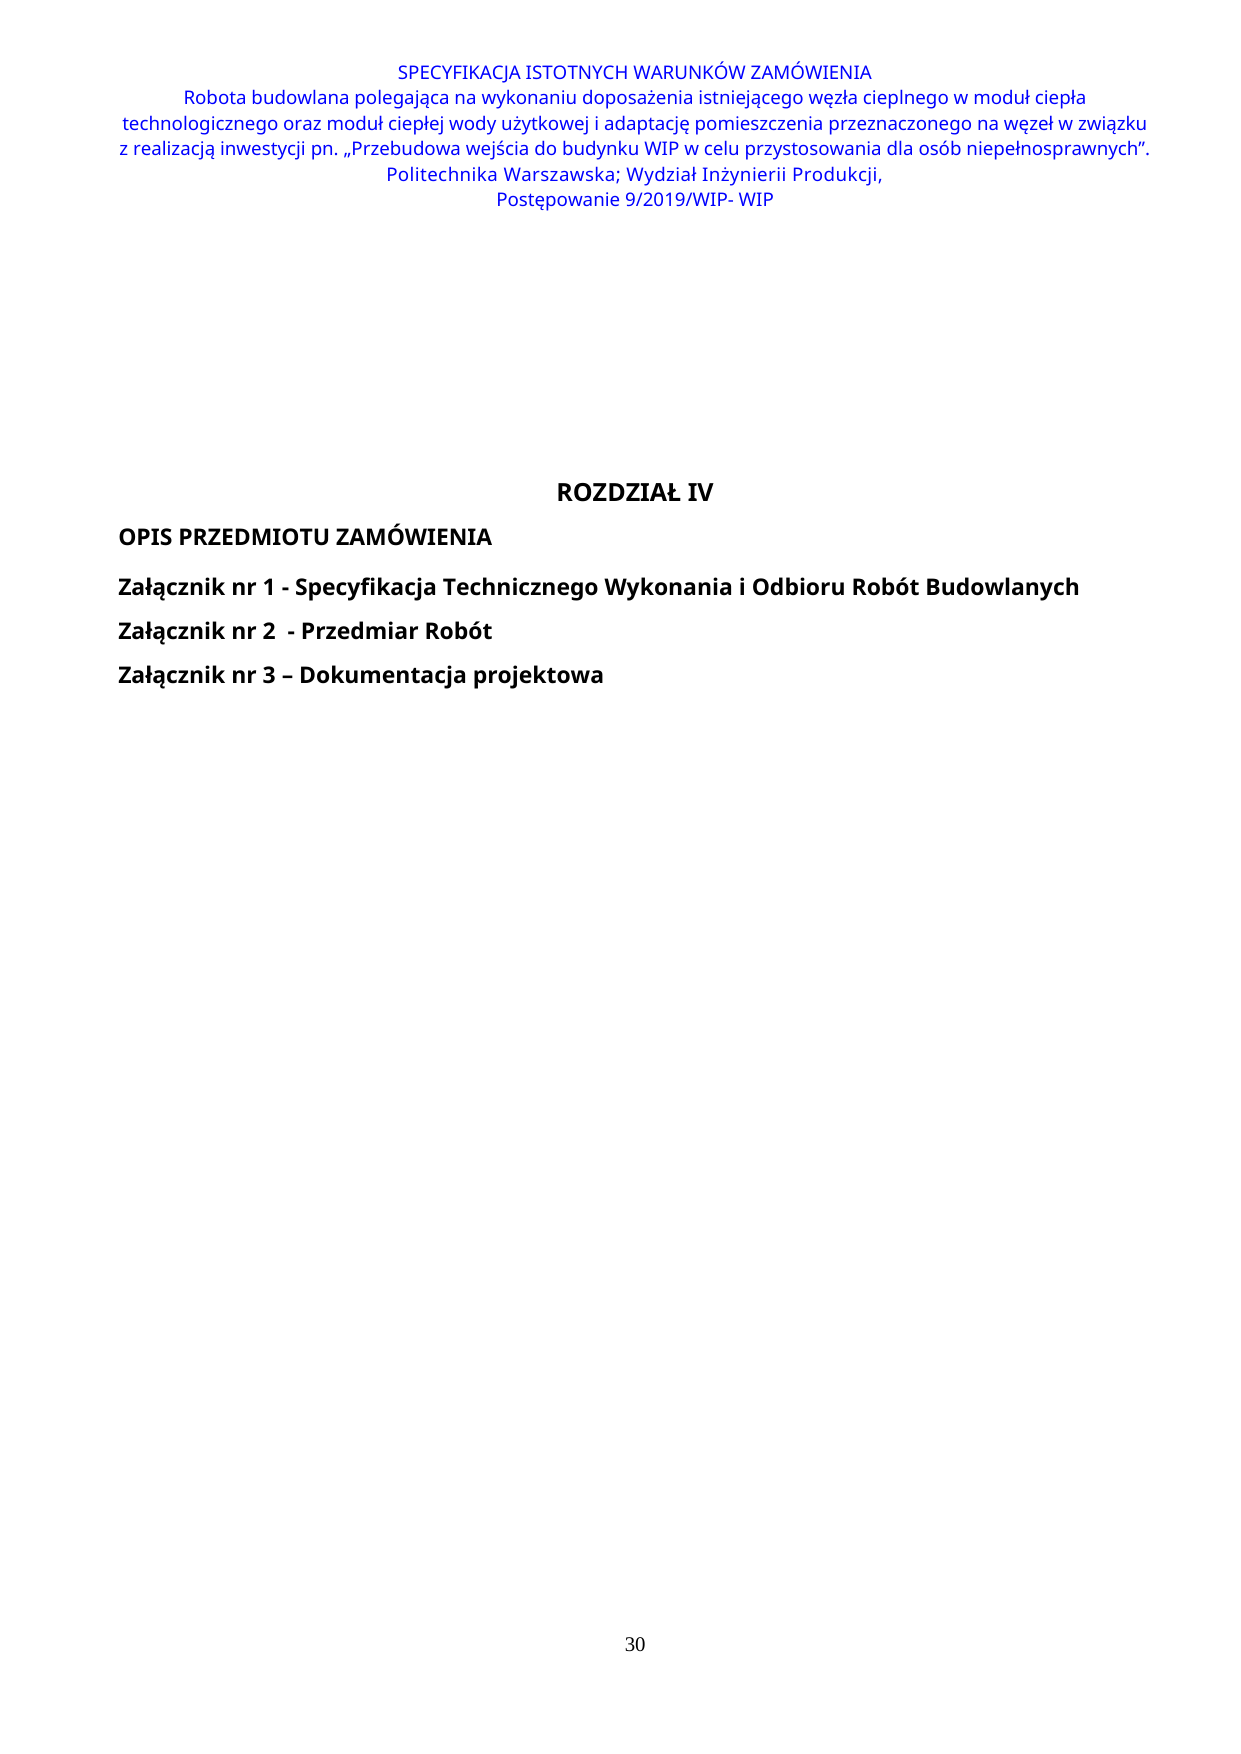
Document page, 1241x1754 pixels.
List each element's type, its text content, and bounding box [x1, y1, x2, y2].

text Załącznik nr 3 – Dokumentacja projektowa [118, 659, 1152, 690]
text OPIS PRZEDMIOTU ZAMÓWIENIA [118, 521, 1152, 552]
text ROZDZIAŁ IV [118, 475, 1152, 509]
text Załącznik nr 2 - Przedmiar Robót [118, 615, 1152, 646]
text Załącznik nr 1 - Specyfikacja Technicznego Wykonania i Odbioru Robót Budowlanych [118, 571, 1152, 602]
